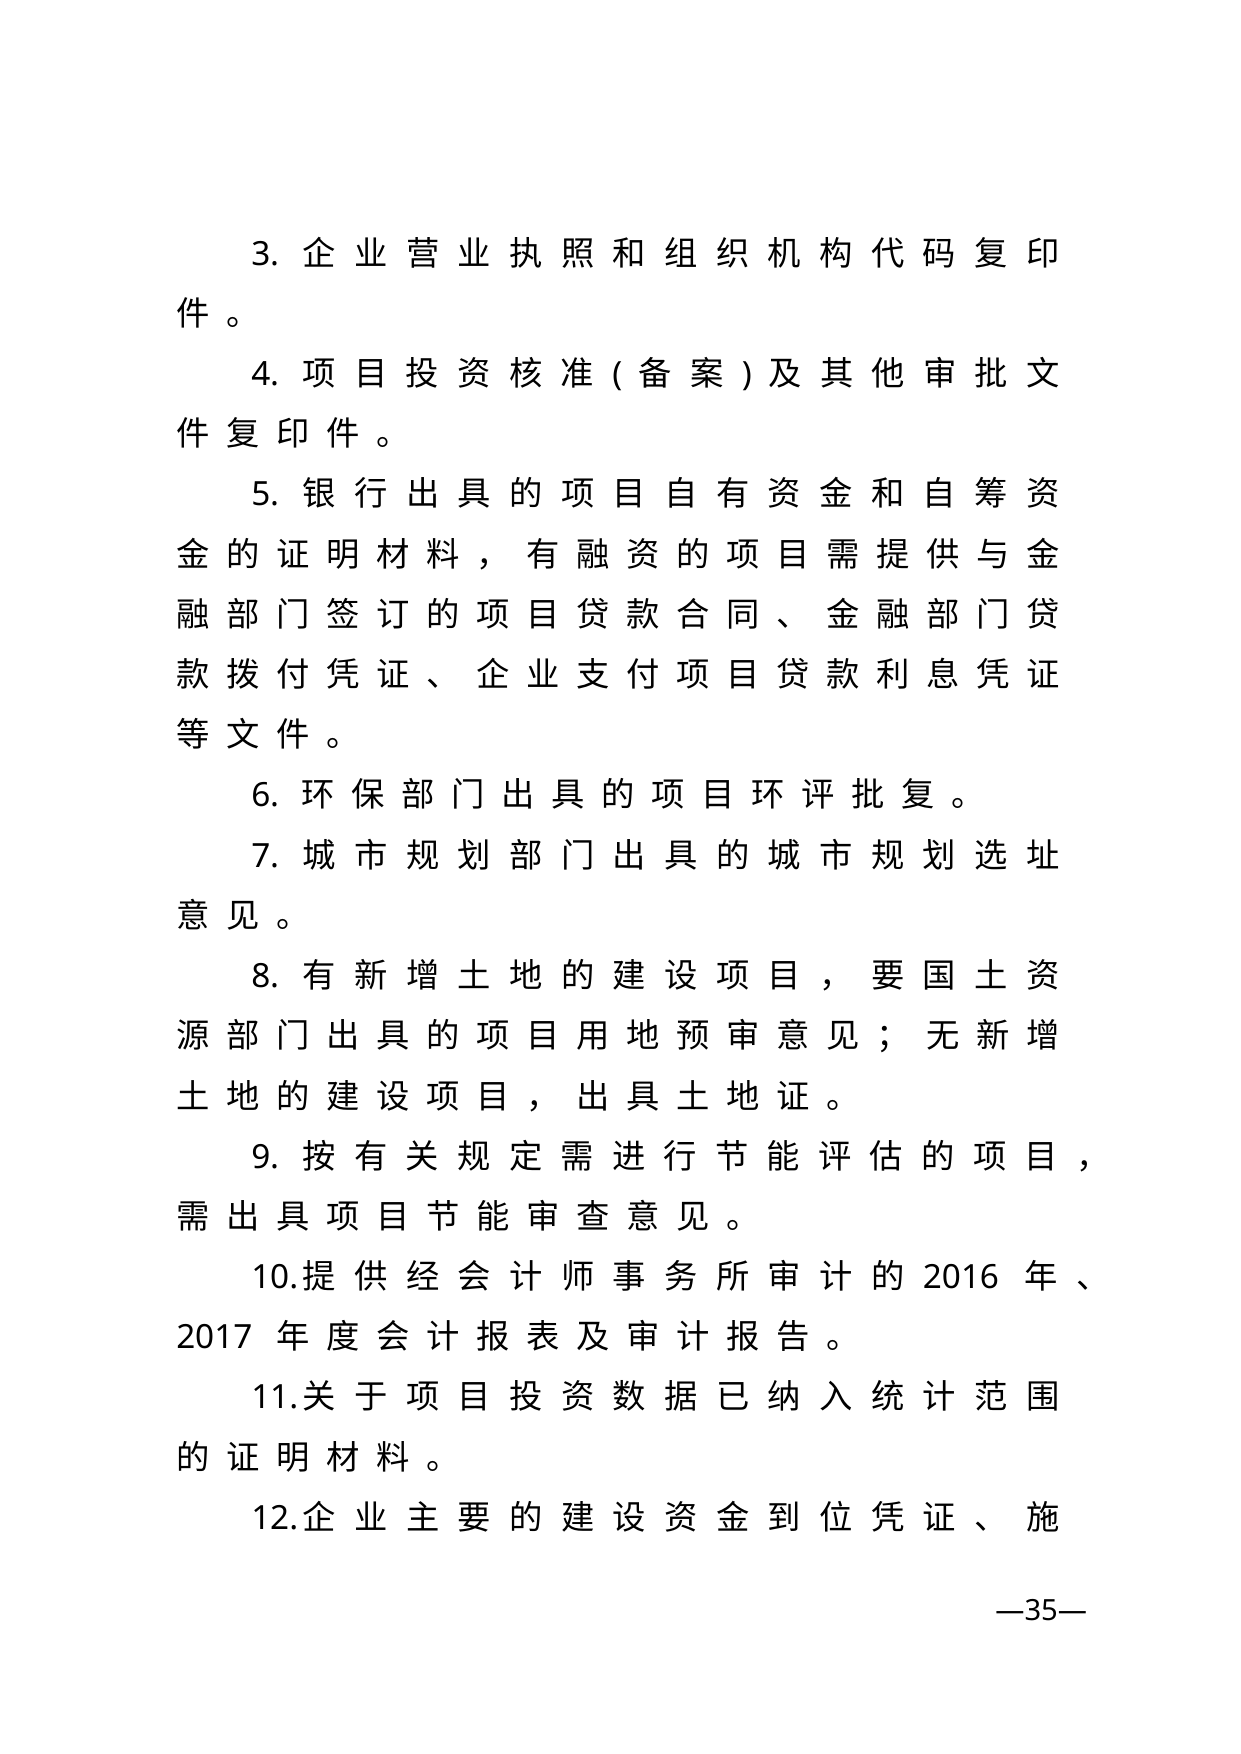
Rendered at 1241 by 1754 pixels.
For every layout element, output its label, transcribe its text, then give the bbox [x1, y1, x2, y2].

text 7.城市规划部门出具的城市规划选址意见。 [176, 823, 1076, 943]
text 6.环保部门出具的项目环评批复。 [176, 762, 1076, 823]
text 3.企业营业执照和组织机构代码复印件。 [176, 221, 1076, 341]
text 9.按有关规定需进行节能评估的项目，需出具项目节能审查意见。 [176, 1124, 1076, 1244]
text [176, 1485, 1076, 1545]
text 5.银行出具的项目自有资金和自筹资金的证明材料，有融资的项目需提供与金融部门签订的项目贷款合同、金融部门贷款拨付凭证、企业支付项目贷款利息凭证等文件。 [176, 461, 1076, 762]
text 4.项目投资核准(备案)及其他审批文件复印件。 [176, 341, 1076, 461]
text 11.关于项目投资数据已纳入统计范围的证明材料。 [176, 1364, 1076, 1485]
text 10.提供经会计师事务所审计的2016年、2017年度会计报表及审计报告。 [176, 1244, 1076, 1364]
text 8.有新增土地的建设项目，要国土资源部门出具的项目用地预审意见；无新增土地的建设项目，出具土地证。 [176, 943, 1076, 1124]
